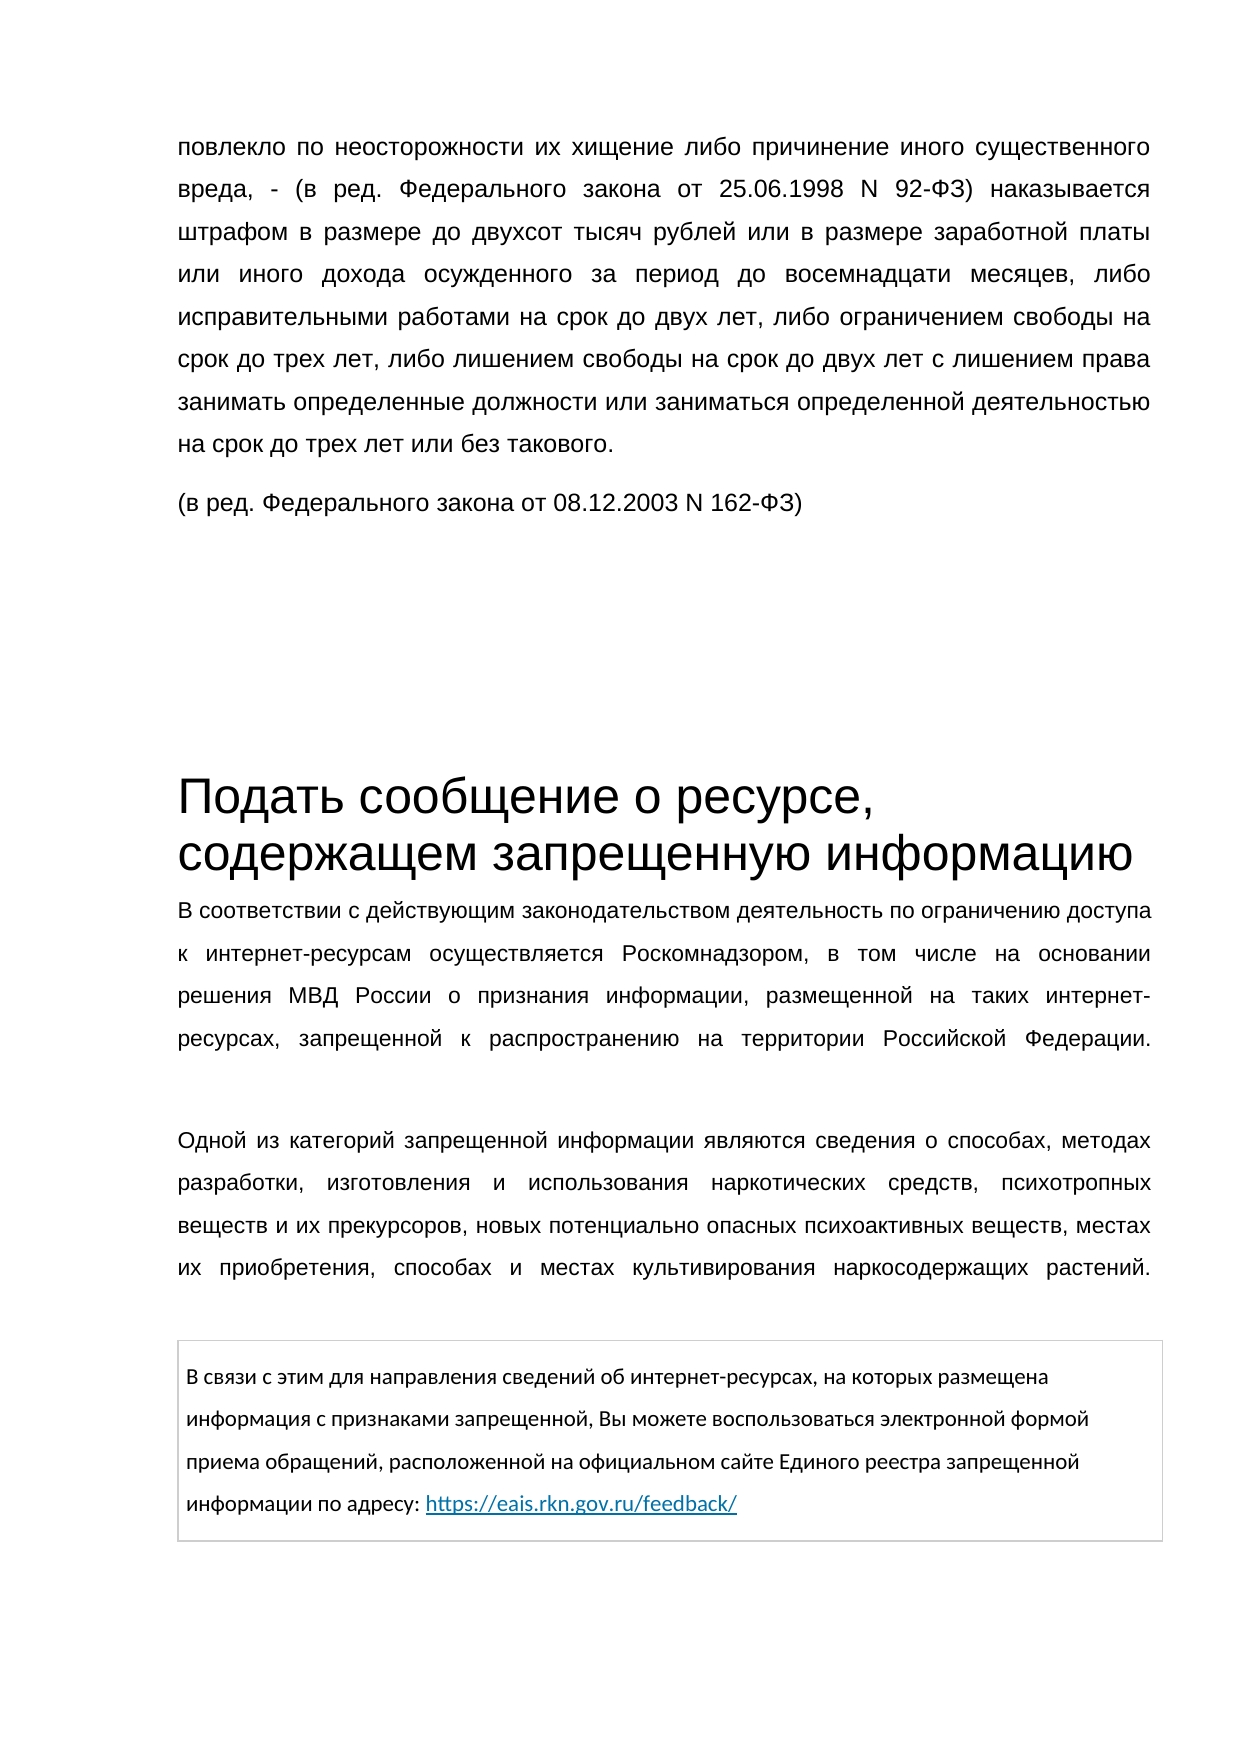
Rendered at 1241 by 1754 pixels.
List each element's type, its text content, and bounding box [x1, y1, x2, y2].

text В соответствии с действующим законодательством деятельность по ограничению доступа к интернет-ресурсам осуществляется Роскомнадзором, в том числе на основании решения МВД России о признания информации, размещенной на таких интернет-ресурсах, запрещенной к распространению на территории Российской Федерации. [177, 881, 1152, 1094]
text (в ред. Федерального закона от 08.12.2003 N 162-ФЗ) [177, 474, 1152, 516]
text Одной из категорий запрещенной информации являются сведения о способах, методах разработки, изготовления и использования наркотических средств, психотропных веществ и их прекурсоров, новых потенциально опасных психоактивных веществ, местах их приобретения, способах и местах культивирования наркосодержащих растений. [177, 1110, 1152, 1323]
subtitle Подать сообщение о ресурсе, содержащем запрещенную информацию [177, 766, 1152, 881]
table_header В связи с этим для направления сведений об интернет-ресурсах, на которых размещена информация с признаками запрещенной, Вы можете воспользоваться электронной формой приема обращений, расположенной на официальном сайте Единого реестра запрещенной информации по адресу: https://eais.rkn.gov.ru/feedback/ [179, 1341, 1162, 1540]
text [177, 118, 1152, 458]
